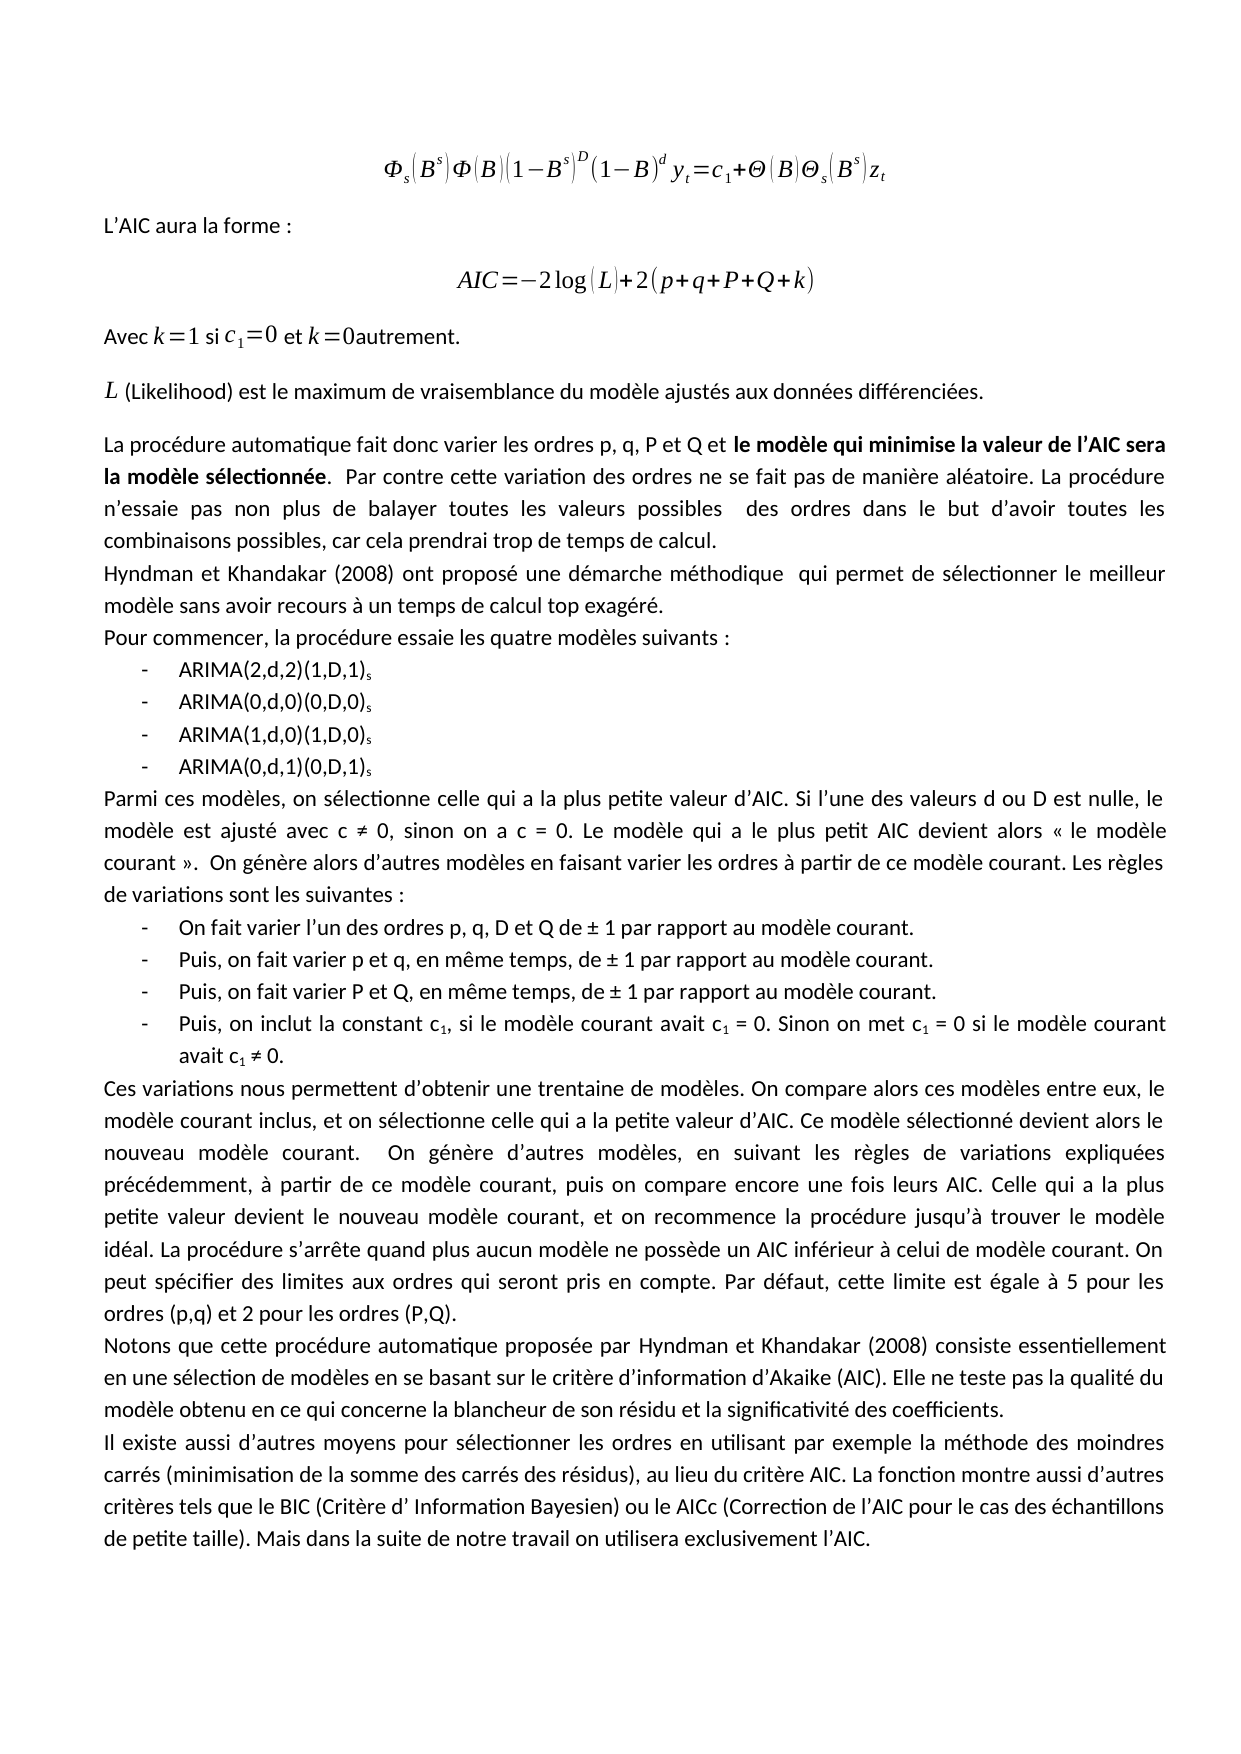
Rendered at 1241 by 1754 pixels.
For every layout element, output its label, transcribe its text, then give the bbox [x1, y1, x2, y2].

text Pour commencer, la procédure essaie les quatre modèles suivants : [103, 623, 1167, 651]
list ARIMA(1,d,0)(1,D,0)s [141, 720, 1167, 748]
list Puis, on fait varier P et Q, en même temps, de ± 1 par rapport au modèle courant. [141, 977, 1167, 1005]
text Avec si et autrement. [103, 321, 1167, 352]
text La procédure automatique fait donc varier les ordres p, q, P et Q et le modèle qui minimise la valeur de l’AIC sera la modèle sélectionnée. Par contre cette variation des ordres ne se fait pas de manière aléatoire. La procédure n’essaie pas non plus de balayer toutes les valeurs possibles des ordres dans le but d’avoir toutes les combinaisons possibles, car cela prendrai trop de temps de calcul. [103, 430, 1167, 554]
text Il existe aussi d’autres moyens pour sélectionner les ordres en utilisant par exemple la méthode des moindres carrés (minimisation de la somme des carrés des résidus), au lieu du critère AIC. La fonction montre aussi d’autres critères tels que le BIC (Critère d’ Information Bayesien) ou le AICc (Correction de l’AIC pour le cas des échantillons de petite taille). Mais dans la suite de notre travail on utilisera exclusivement l’AIC. [103, 1428, 1167, 1552]
list ARIMA(0,d,0)(0,D,0)s [141, 687, 1167, 716]
text Ces variations nous permettent d’obtenir une trentaine de modèles. On compare alors ces modèles entre eux, le modèle courant inclus, et on sélectionne celle qui a la petite valeur d’AIC. Ce modèle sélectionné devient alors le nouveau modèle courant. On génère d’autres modèles, en suivant les règles de variations expliquées précédemment, à partir de ce modèle courant, puis on compare encore une fois leurs AIC. Celle qui a la plus petite valeur devient le nouveau modèle courant, et on recommence la procédure jusqu’à trouver le modèle idéal. La procédure s’arrête quand plus aucun modèle ne possède un AIC inférieur à celui de modèle courant. On peut spécifier des limites aux ordres qui seront pris en compte. Par défaut, cette limite est égale à 5 pour les ordres (p,q) et 2 pour les ordres (P,Q). [103, 1074, 1167, 1327]
text Notons que cette procédure automatique proposée par Hyndman et Khandakar (2008) consiste essentiellement en une sélection de modèles en se basant sur le critère d’information d’Akaike (AIC). Elle ne teste pas la qualité du modèle obtenu en ce qui concerne la blancheur de son résidu et la significativité des coefficients. [103, 1331, 1167, 1424]
text L’AIC aura la forme : [103, 212, 1167, 240]
text (Likelihood) est le maximum de vraisemblance du modèle ajustés aux données différenciées. [103, 377, 1167, 405]
list Puis, on inclut la constant c1, si le modèle courant avait c1 = 0. Sinon on met c1 = 0 si le modèle courant avait c1 ≠ 0. [141, 1009, 1167, 1069]
list Puis, on fait varier p et q, en même temps, de ± 1 par rapport au modèle courant. [141, 945, 1167, 973]
list ARIMA(2,d,2)(1,D,1)s [141, 655, 1167, 683]
list ARIMA(0,d,1)(0,D,1)s [141, 752, 1167, 780]
text Hyndman et Khandakar (2008) ont proposé une démarche méthodique qui permet de sélectionner le meilleur modèle sans avoir recours à un temps de calcul top exagéré. [103, 559, 1167, 619]
text Parmi ces modèles, on sélectionne celle qui a la plus petite valeur d’AIC. Si l’une des valeurs d ou D est nulle, le modèle est ajusté avec c ≠ 0, sinon on a c = 0. Le modèle qui a le plus petit AIC devient alors « le modèle courant ». On génère alors d’autres modèles en faisant varier les ordres à partir de ce modèle courant. Les règles de variations sont les suivantes : [103, 784, 1167, 909]
list On fait varier l’un des ordres p, q, D et Q de ± 1 par rapport au modèle courant. [141, 913, 1167, 941]
